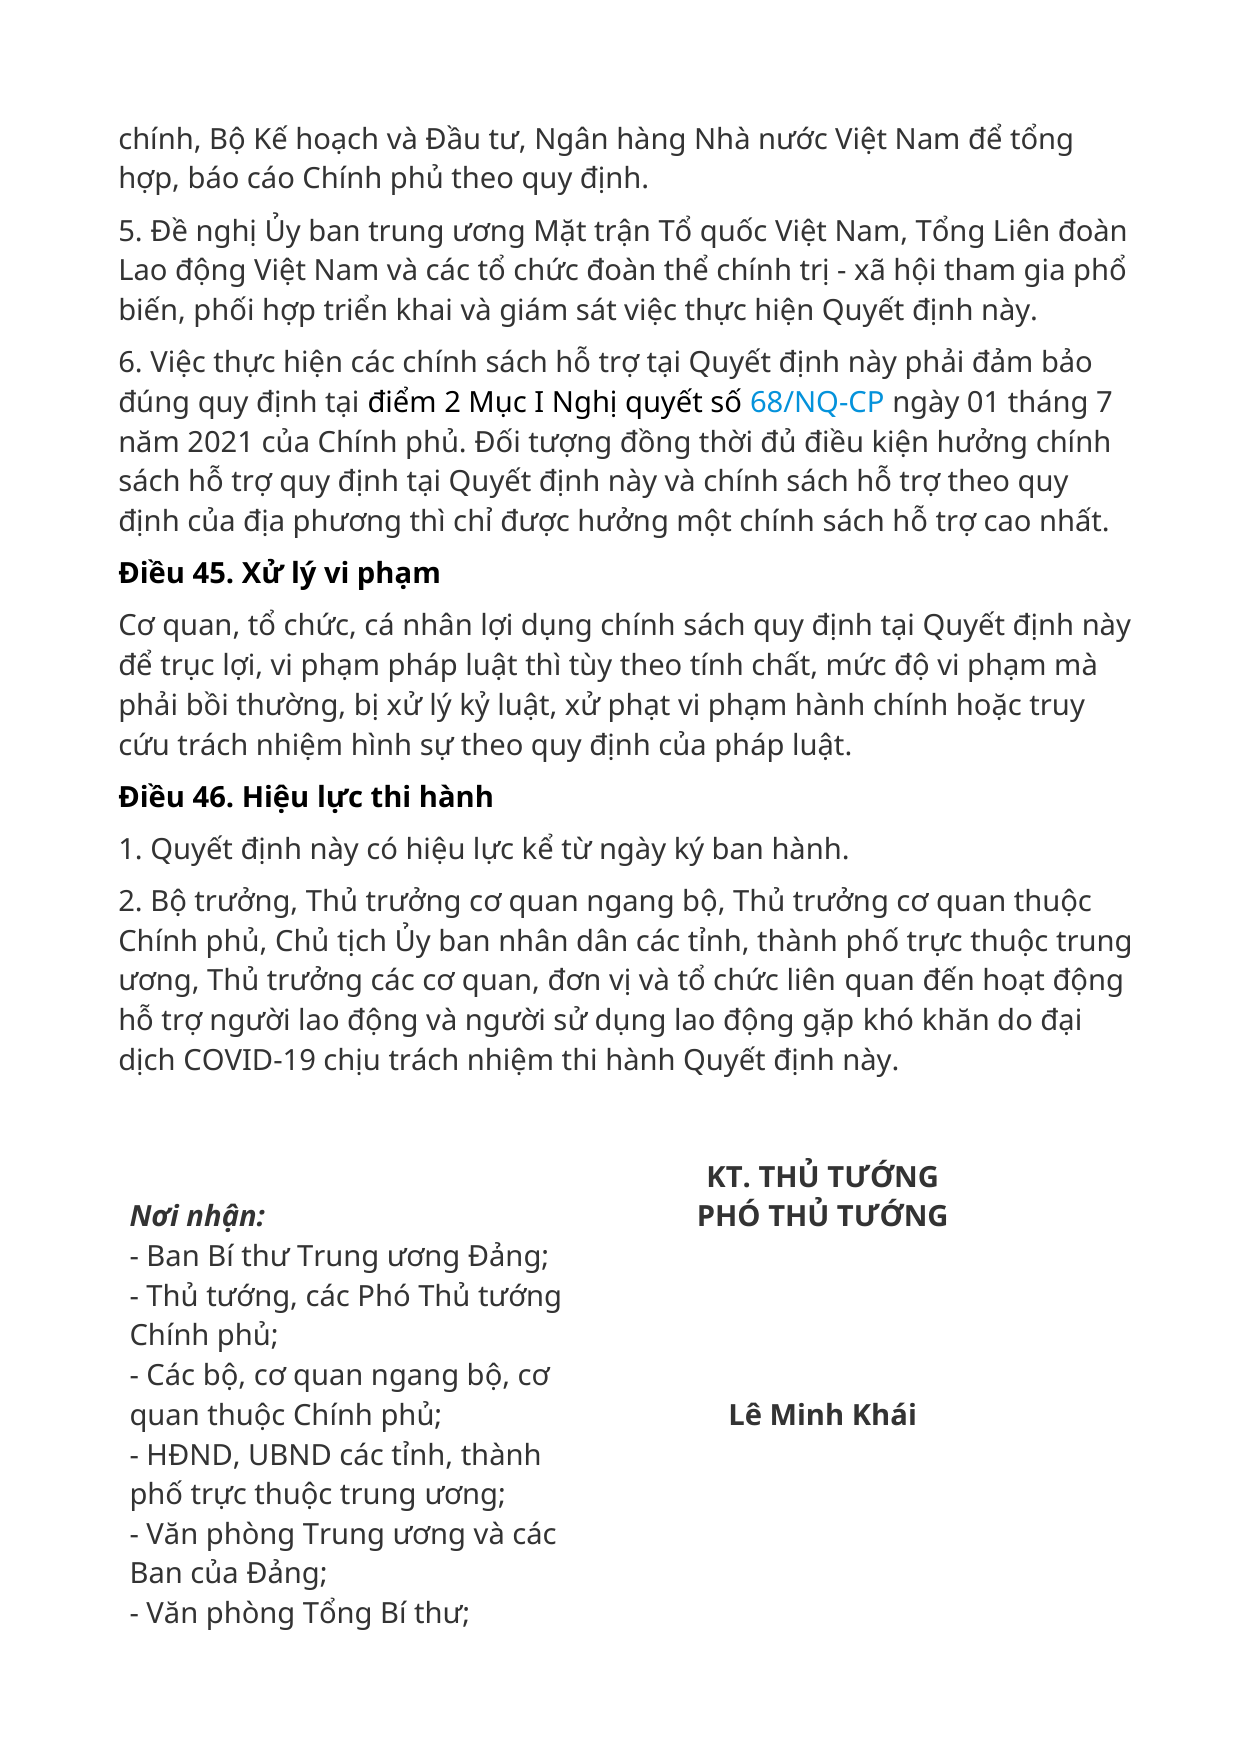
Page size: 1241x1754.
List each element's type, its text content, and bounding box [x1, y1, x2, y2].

text 2. Bộ trưởng, Thủ trưởng cơ quan ngang bộ, Thủ trưởng cơ quan thuộc Chính phủ, Chủ tịch Ủy ban nhân dân các tỉnh, thành phố trực thuộc trung ương, Thủ trưởng các cơ quan, đơn vị và tổ chức liên quan đến hoạt động hỗ trợ người lao động và người sử dụng lao động gặp khó khăn do đại dịch COVID-19 chịu trách nhiệm thi hành Quyết định này. [118, 880, 1137, 1079]
text 6. Việc thực hiện các chính sách hỗ trợ tại Quyết định này phải đảm bảo đúng quy định tại điểm 2 Mục I Nghị quyết số 68/NQ-CP ngày 01 tháng 7 năm 2021 của Chính phủ. Đối tượng đồng thời đủ điều kiện hưởng chính sách hỗ trợ quy định tại Quyết định này và chính sách hỗ trợ theo quy định của địa phương thì chỉ được hưởng một chính sách hỗ trợ cao nhất. [118, 342, 1137, 540]
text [118, 118, 1137, 197]
text 1. Quyết định này có hiệu lực kể từ ngày ký ban hành. [118, 828, 1137, 868]
text 5. Đề nghị Ủy ban trung ương Mặt trận Tổ quốc Việt Nam, Tổng Liên đoàn Lao động Việt Nam và các tổ chức đoàn thể chính trị - xã hội tham gia phổ biến, phối hợp triển khai và giám sát việc thực hiện Quyết định này. [118, 210, 1137, 329]
text Cơ quan, tổ chức, cá nhân lợi dụng chính sách quy định tại Quyết định này để trục lợi, vi phạm pháp luật thì tùy theo tính chất, mức độ vi phạm mà phải bồi thường, bị xử lý kỷ luật, xử phạt vi phạm hành chính hoặc truy cứu trách nhiệm hình sự theo quy định của pháp luật. [118, 605, 1137, 763]
text Điều 45. Xử lý vi phạm [118, 552, 1137, 592]
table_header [604, 1144, 1041, 1632]
text Điều 46. Hiệu lực thi hành [118, 776, 1137, 816]
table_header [118, 1144, 604, 1632]
